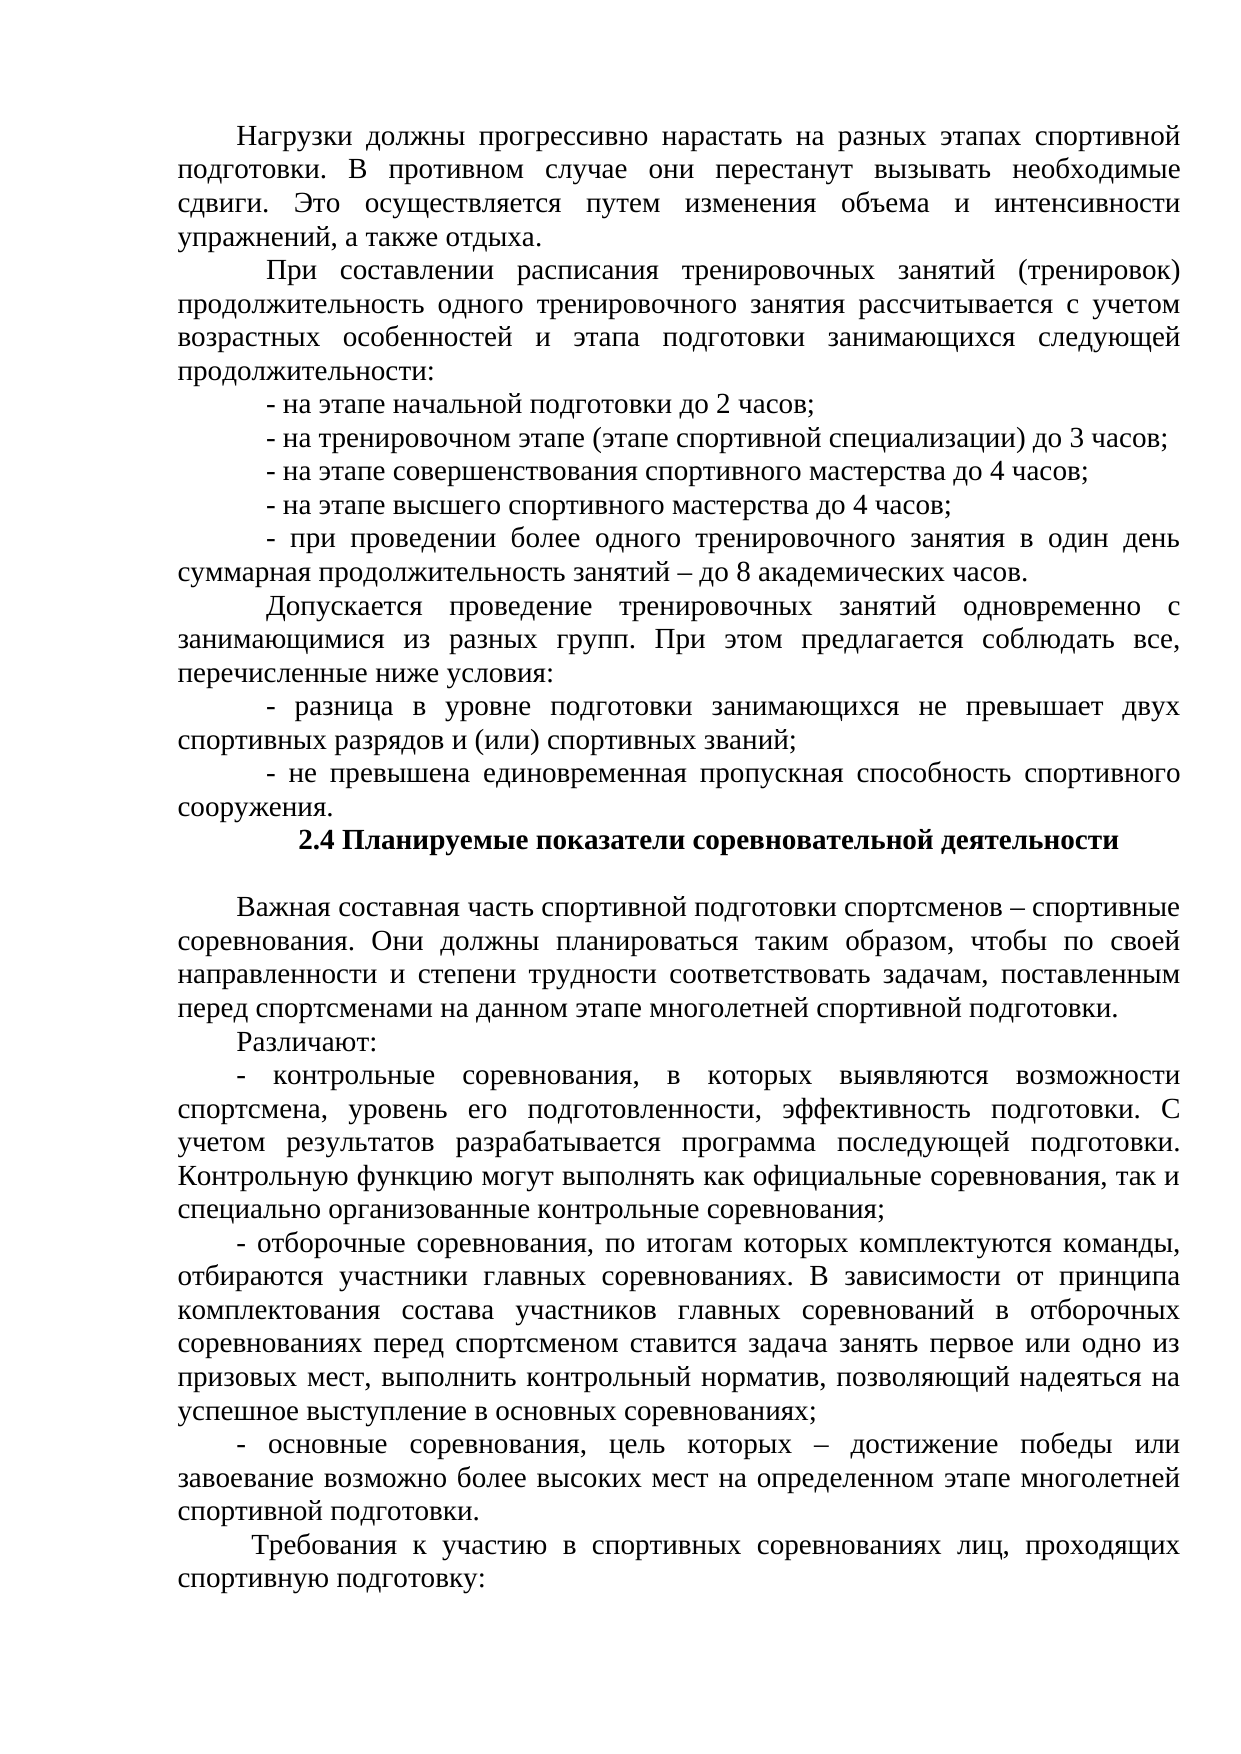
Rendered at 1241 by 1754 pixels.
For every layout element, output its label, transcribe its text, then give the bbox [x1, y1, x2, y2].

text Важная составная часть спортивной подготовки спортсменов – спортивные соревнования. Они должны планироваться таким образом, чтобы по своей направленности и степени трудности соответствовать задачам, поставленным перед спортсменами на данном этапе многолетней спортивной подготовки. [177, 889, 1181, 1024]
text 2.4 Планируемые показатели соревновательной деятельности [177, 822, 1181, 856]
text - на этапе высшего спортивного мастерства до 4 часов; [177, 487, 1181, 521]
text - основные соревнования, цель которых – достижение победы или завоевание возможно более высоких мест на определенном этапе многолетней спортивной подготовки. [177, 1426, 1181, 1527]
text Требования к участию в спортивных соревнованиях лиц, проходящих спортивную подготовку: [177, 1527, 1181, 1594]
text - не превышена единовременная пропускная способность спортивного сооружения. [177, 755, 1181, 822]
text - на этапе начальной подготовки до 2 часов; [177, 386, 1181, 420]
text Нагрузки должны прогрессивно нарастать на разных этапах спортивной подготовки. В противном случае они перестанут вызывать необходимые сдвиги. Это осуществляется путем изменения объема и интенсивности упражнений, а также отдыха. [177, 118, 1181, 252]
text - при проведении более одного тренировочного занятия в один день суммарная продолжительность занятий – до 8 академических часов. [177, 521, 1181, 588]
text - контрольные соревнования, в которых выявляются возможности спортсмена, уровень его подготовленности, эффективность подготовки. С учетом результатов разрабатывается программа последующей подготовки. Контрольную функцию могут выполнять как официальные соревнования, так и специально организованные контрольные соревнования; [177, 1057, 1181, 1225]
text Различают: [177, 1024, 1181, 1057]
text Допускается проведение тренировочных занятий одновременно с занимающимися из разных групп. При этом предлагается соблюдать все, перечисленные ниже условия: [177, 588, 1181, 688]
text При составлении расписания тренировочных занятий (тренировок) продолжительность одного тренировочного занятия рассчитывается с учетом возрастных особенностей и этапа подготовки занимающихся следующей продолжительности: [177, 252, 1181, 386]
text - разница в уровне подготовки занимающихся не превышает двух спортивных разрядов и (или) спортивных званий; [177, 688, 1181, 755]
text - отборочные соревнования, по итогам которых комплектуются команды, отбираются участники главных соревнованиях. В зависимости от принципа комплектования состава участников главных соревнований в отборочных соревнованиях перед спортсменом ставится задача занять первое или одно из призовых мест, выполнить контрольный норматив, позволяющий надеяться на успешное выступление в основных соревнованиях; [177, 1225, 1181, 1426]
text - на тренировочном этапе (этапе спортивной специализации) до 3 часов; [177, 420, 1181, 453]
text - на этапе совершенствования спортивного мастерства до 4 часов; [177, 453, 1181, 487]
